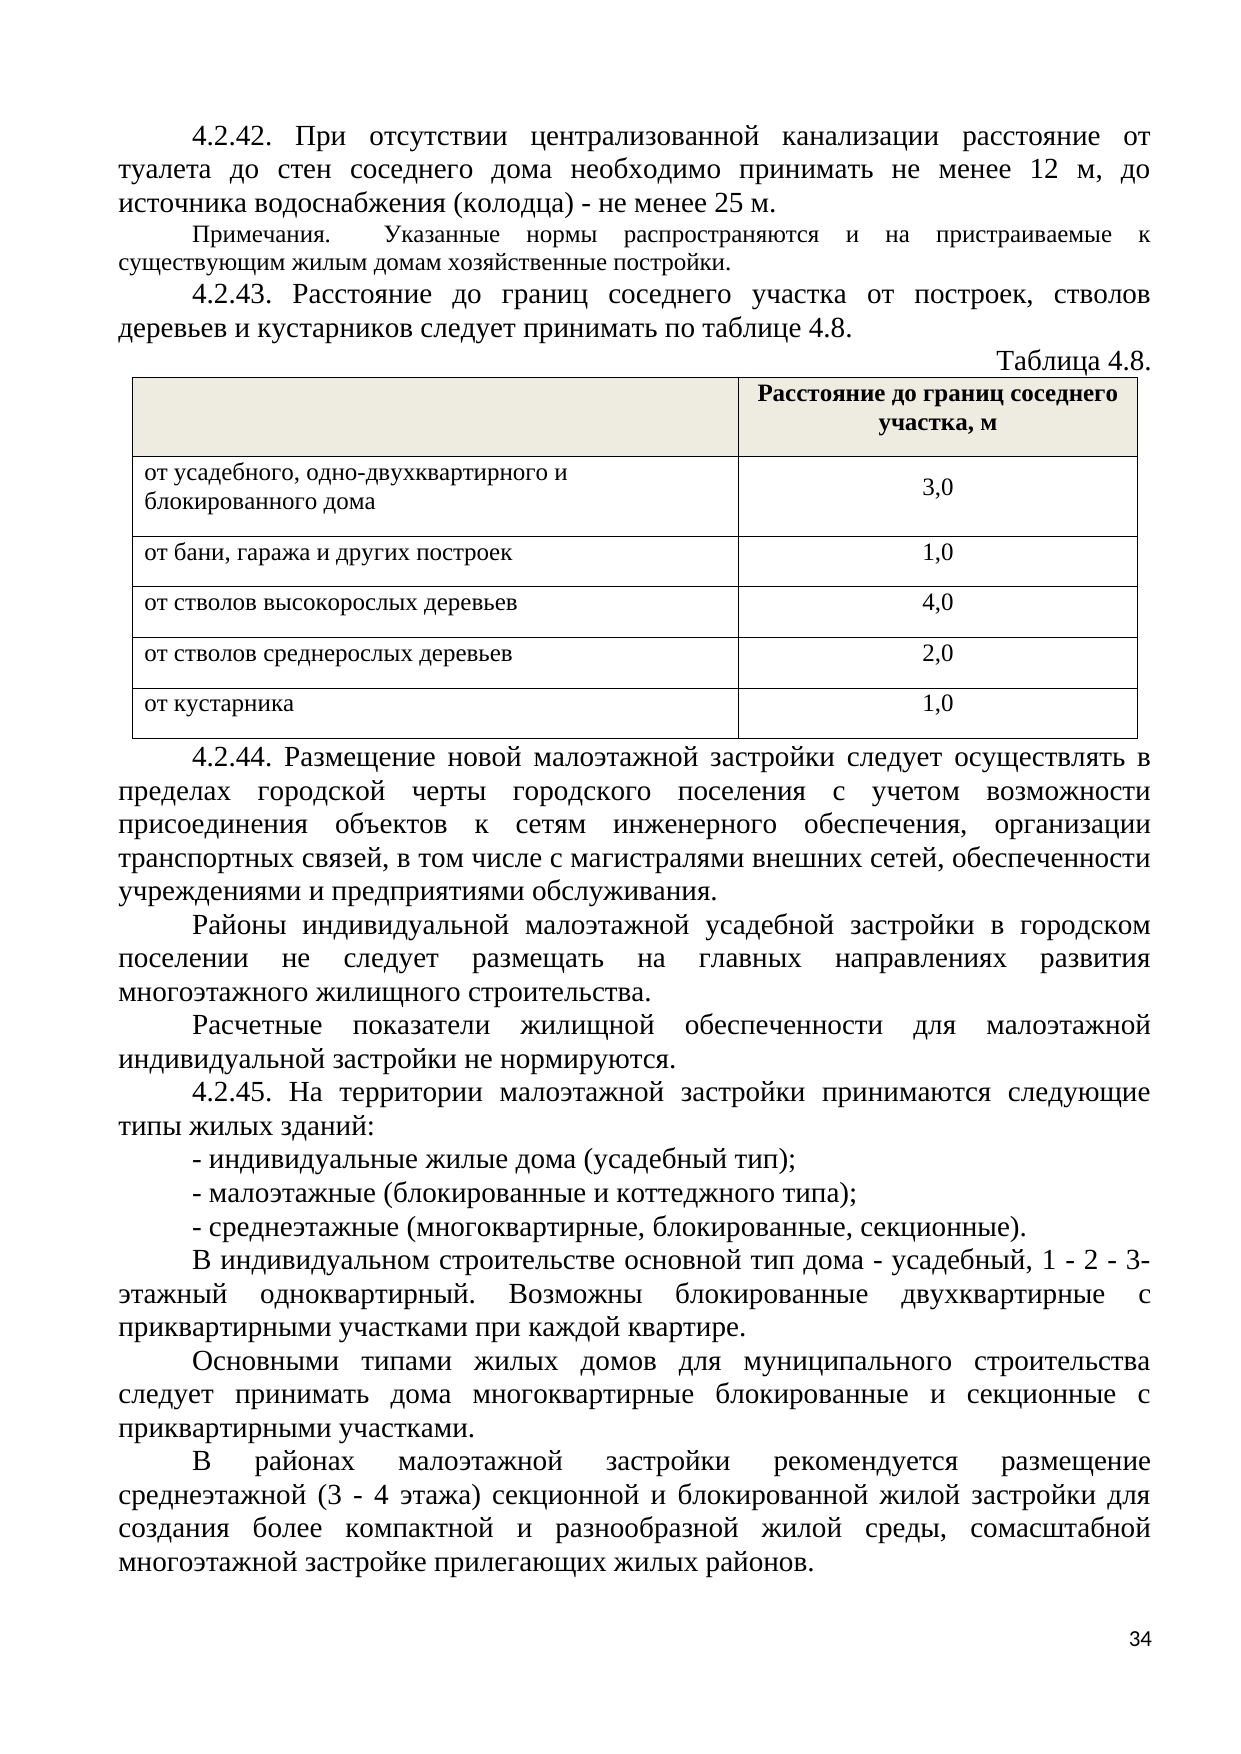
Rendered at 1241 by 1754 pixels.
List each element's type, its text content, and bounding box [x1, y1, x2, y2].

table_cell 3,0 [739, 457, 1137, 536]
text В индивидуальном строительстве основной тип дома - усадебный, 1 - 2 - 3-этажный одноквартирный. Возможны блокированные двухквартирные с приквартирными участками при каждой квартире. [118, 1242, 1152, 1343]
text 4.2.42. При отсутствии централизованной канализации расстояние от туалета до стен соседнего дома необходимо принимать не менее 12 м, до источника водоснабжения (колодца) - не менее 25 м. [118, 118, 1152, 219]
table_cell 1,0 [739, 537, 1137, 586]
table_cell от кустарника [133, 689, 738, 738]
text 4.2.43. Расстояние до границ соседнего участка от построек, стволов деревьев и кустарников следует принимать по таблице 4.8. [118, 276, 1152, 343]
table_cell от усадебного, одно-двухквартирного и блокированного дома [133, 457, 738, 536]
table_cell 1,0 [739, 689, 1137, 738]
text - среднеэтажные (многоквартирные, блокированные, секционные). [118, 1209, 1152, 1242]
text Расчетные показатели жилищной обеспеченности для малоэтажной индивидуальной застройки не нормируются. [118, 1007, 1152, 1074]
text Районы индивидуальной малоэтажной усадебной застройки в городском поселении не следует размещать на главных направлениях развития многоэтажного жилищного строительства. [118, 907, 1152, 1007]
text В районах малоэтажной застройки рекомендуется размещение среднеэтажной (3 - 4 этажа) секционной и блокированной жилой застройки для создания более компактной и разнообразной жилой среды, сомасштабной многоэтажной застройке прилегающих жилых районов. [118, 1443, 1152, 1578]
table_cell 4,0 [739, 587, 1137, 637]
text 4.2.44. Размещение новой малоэтажной застройки следует осуществлять в пределах городской черты городского поселения с учетом возможности присоединения объектов к сетям инженерного обеспечения, организации транспортных связей, в том числе с магистралями внешних сетей, обеспеченности учреждениями и предприятиями обслуживания. [118, 739, 1152, 907]
text Основными типами жилых домов для муниципального строительства следует принимать дома многоквартирные блокированные и секционные с приквартирными участками. [118, 1343, 1152, 1443]
text 4.2.45. На территории малоэтажной застройки принимаются следующие типы жилых зданий: [118, 1074, 1152, 1142]
table_cell 2,0 [739, 638, 1137, 687]
table_cell от бани, гаража и других построек [133, 537, 738, 586]
table_header Расстояние до границ соседнего участка, м [739, 378, 1137, 456]
table_header [133, 378, 738, 456]
text - индивидуальные жилые дома (усадебный тип); [118, 1142, 1152, 1175]
text - малоэтажные (блокированные и коттеджного типа); [118, 1175, 1152, 1209]
table_cell от стволов высокорослых деревьев [133, 587, 738, 637]
table_cell от стволов среднерослых деревьев [133, 638, 738, 687]
text Таблица 4.8. [118, 343, 1152, 377]
text Примечания. Указанные нормы распространяются и на пристраиваемые к существующим жилым домам хозяйственные постройки. [118, 219, 1152, 276]
